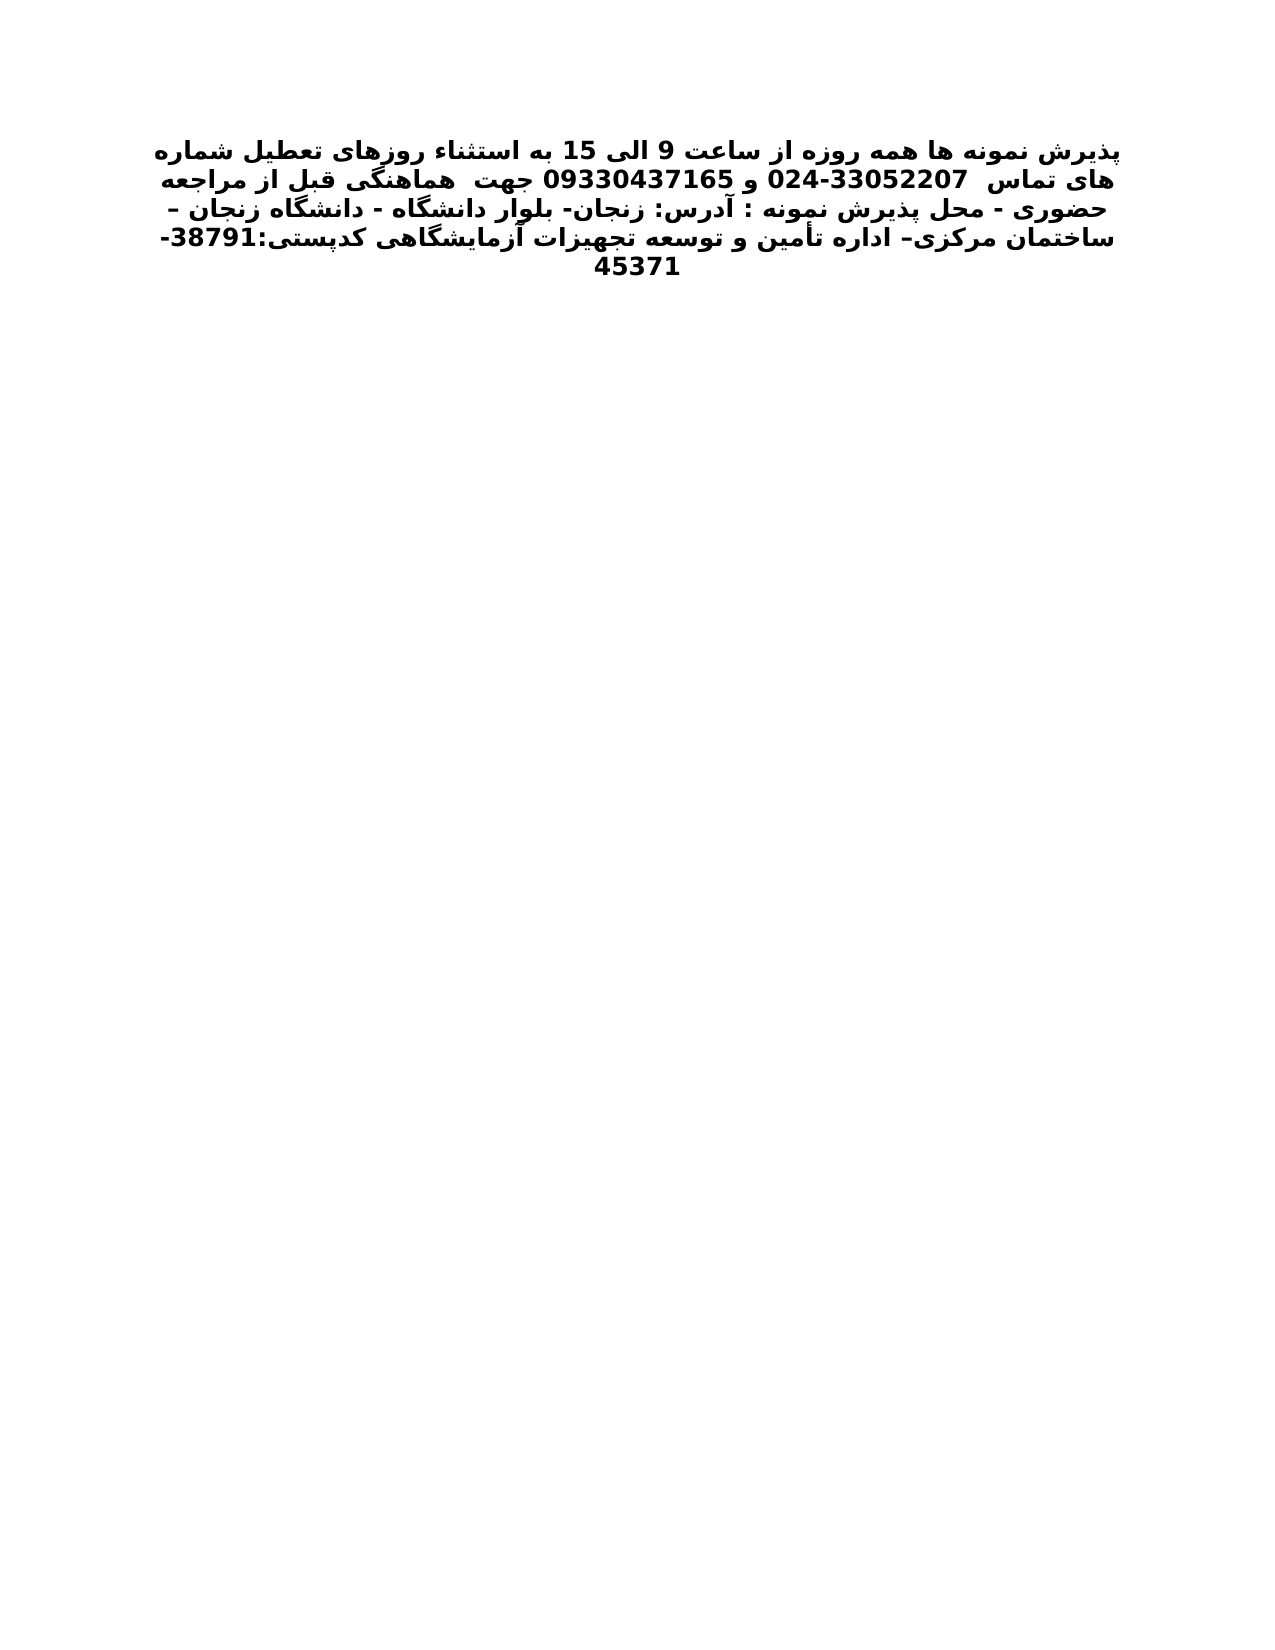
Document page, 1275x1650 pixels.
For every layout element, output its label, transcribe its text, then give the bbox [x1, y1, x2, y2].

text پذیرش نمونه ها همه روزه از ساعت 9 الی 15 به استثناء روزهای تعطیل شماره های تماس 33052207-024 و 09330437165 جهت هماهنگی قبل از مراجعه حضوری - محل پذیرش نمونه : آدرس: زنجان- بلوار دانشگاه - دانشگاه زنجان – ساختمان مرکزی– اداره تأمین و توسعه تجهیزات آزمایشگاهی کدپستی:38791-45371 [150, 136, 1125, 282]
